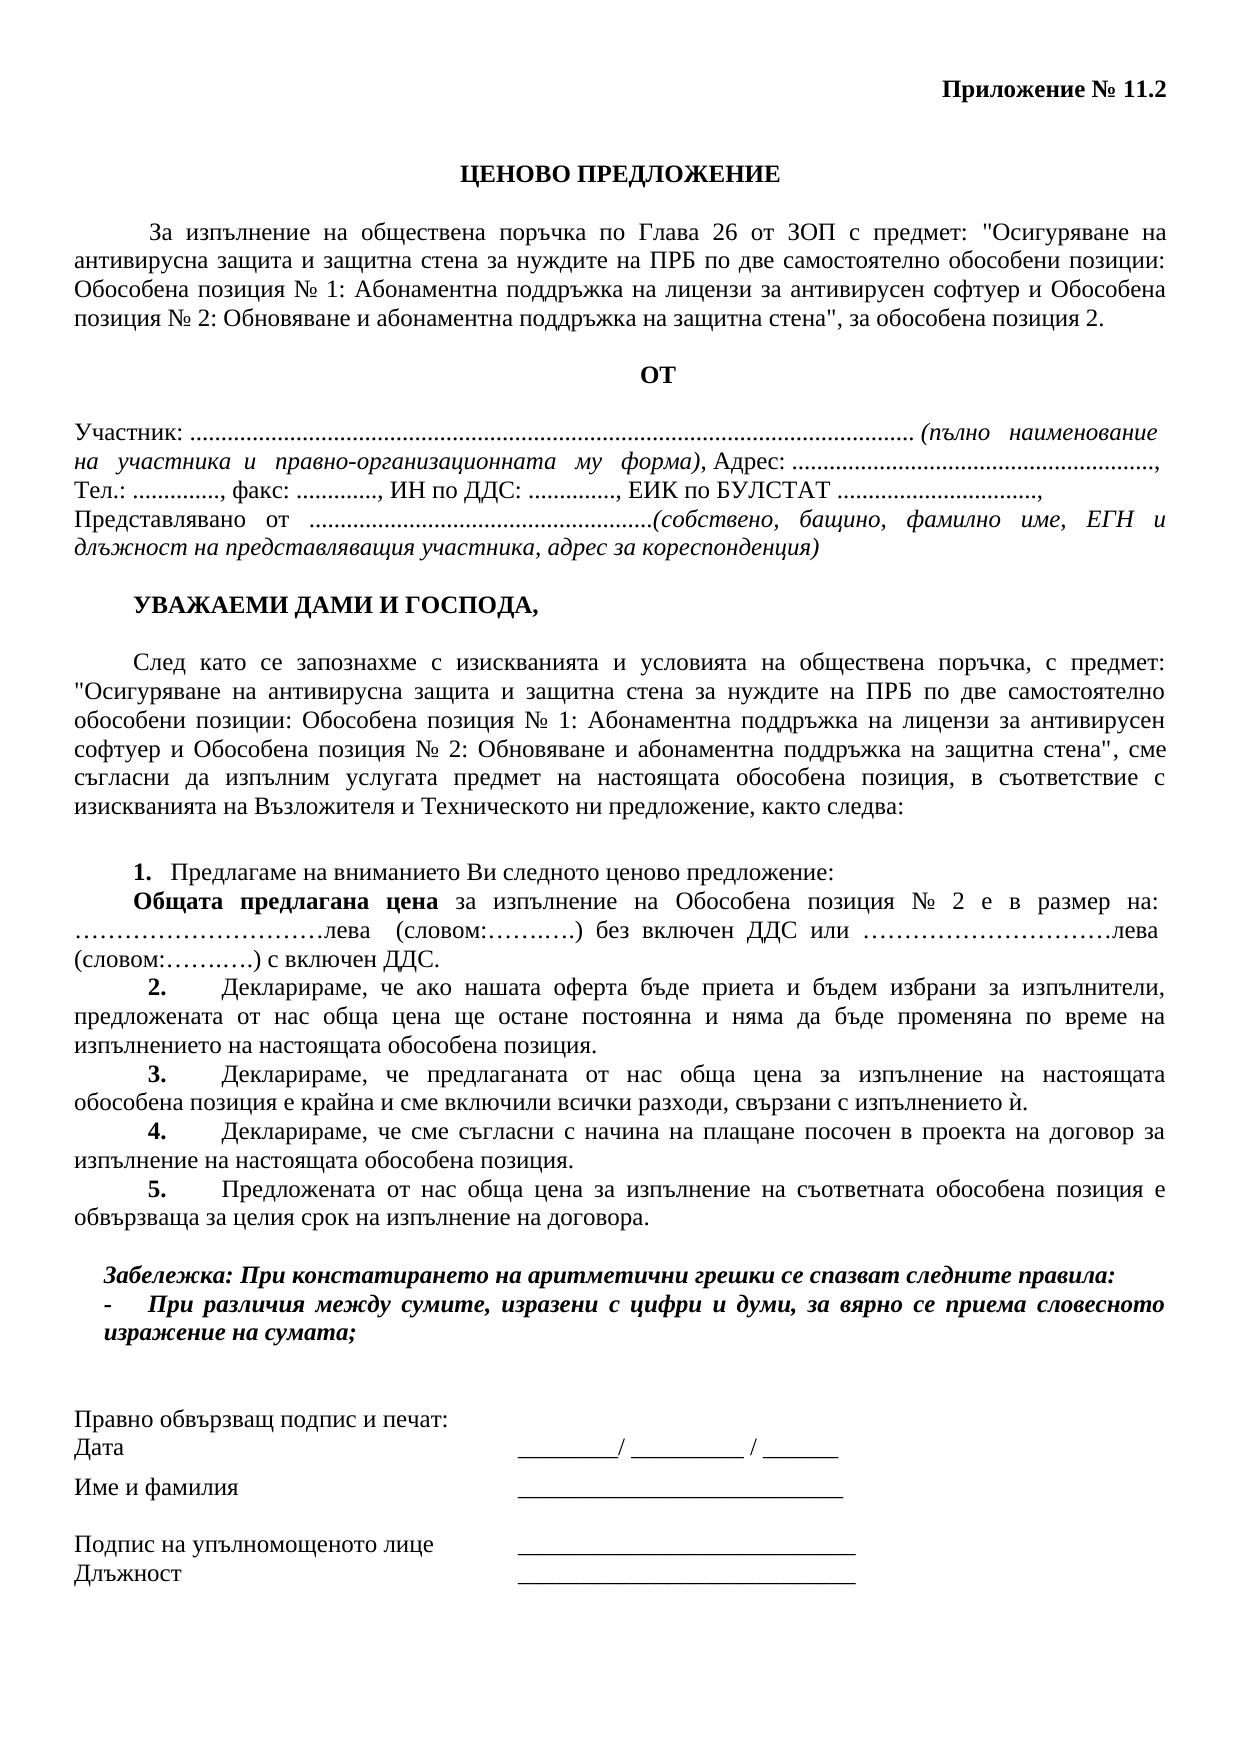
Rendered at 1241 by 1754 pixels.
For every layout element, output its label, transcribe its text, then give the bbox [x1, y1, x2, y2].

text Представлявано от .......................................................(собствено, бащино, фамилно име, ЕГН и длъжност на представляващия участника, адрес за кореспонденция) [74, 504, 1167, 561]
text За изпълнение на обществена поръчка по Глава 26 от ЗОП с предмет: "Осигуряване на антивирусна защита и защитна стена за нуждите на ПРБ по две самостоятелно обособени позиции: Обособена позиция № 1: Абонаментна поддръжка на лицензи за антивирусен софтуер и Обособена позиция № 2: Обновяване и абонаментна поддръжка на защитна стена", за обособена позиция 2. [74, 217, 1167, 332]
list Предложената от нас обща цена за изпълнение на съответната обособена позиция е обвързваща за целия срок на изпълнение на договора. [74, 1174, 1167, 1231]
text Общата предлагана цена за изпълнение на Обособена позиция № 2 е в размер на: …………………………лева (словом:…….….) без включен ДДС или …………………………лева (словом:…….….) с включен ДДС. [74, 886, 1159, 972]
text ЦЕНОВО ПРЕДЛОЖЕНИЕ [74, 159, 1167, 188]
table_cell ___________________________ [507, 1558, 950, 1587]
text Участник: .................................................................................................................... (пълно наименование на участника и правно-организационната му форма), Адрес: .........................................................., Тел.: .............., факс: ............., ИН по ДДС: .............., ЕИК по БУЛСТАТ ................................, [74, 417, 1167, 504]
text Приложение № 11.2 [74, 74, 1167, 103]
table_cell Име и фамилия [74, 1472, 507, 1529]
text ОТ [74, 360, 1167, 389]
text - При различия между сумите, изразени с цифри и думи, за вярно се приема словесното изражение на сумата; [103, 1289, 1167, 1346]
table_cell Подпис на упълномощеното лице [74, 1529, 507, 1558]
text УВАЖАЕМИ ДАМИ И ГОСПОДА, [74, 590, 1167, 619]
text Забележка: При констатирането на аритметични грешки се спазват следните правила: [103, 1260, 1167, 1289]
text Правно обвързващ подпис и печат: [74, 1404, 1167, 1432]
list Декларираме, че сме съгласни с начина на плащане посочен в проекта на договор за изпълнение на настоящата обособена позиция. [74, 1116, 1167, 1174]
list Декларираме, че предлаганата от нас обща цена за изпълнение на настоящата обособена позиция е крайна и сме включили всички разходи, свързани с изпълнението ѝ. [74, 1059, 1167, 1116]
table_cell __________________________ [507, 1472, 950, 1529]
table_header Дата [74, 1433, 507, 1472]
text След като се запознахме с изискванията и условията на обществена поръчка, с предмет: "Осигуряване на антивирусна защита и защитна стена за нуждите на ПРБ по две самостоятелно обособени позиции: Обособена позиция № 1: Абонаментна поддръжка на лицензи за антивирусен софтуер и Обособена позиция № 2: Обновяване и абонаментна поддръжка на защитна стена", сме съгласни да изпълним услугата предмет на настоящата обособена позиция, в съответствие с изискванията на Възложителя и Техническото ни предложение, както следва: [74, 647, 1167, 820]
list Предлагаме на вниманието Ви следното ценово предложение: [133, 857, 1167, 886]
table_cell Длъжност [74, 1558, 507, 1587]
table_header ________/ _________ / ______ [507, 1433, 950, 1472]
list Декларираме, че ако нашата оферта бъде приета и бъдем избрани за изпълнители, предложената от нас обща цена ще остане постоянна и няма да бъде променяна по време на изпълнението на настоящата обособена позиция. [74, 972, 1167, 1059]
table_cell ___________________________ [507, 1529, 950, 1558]
